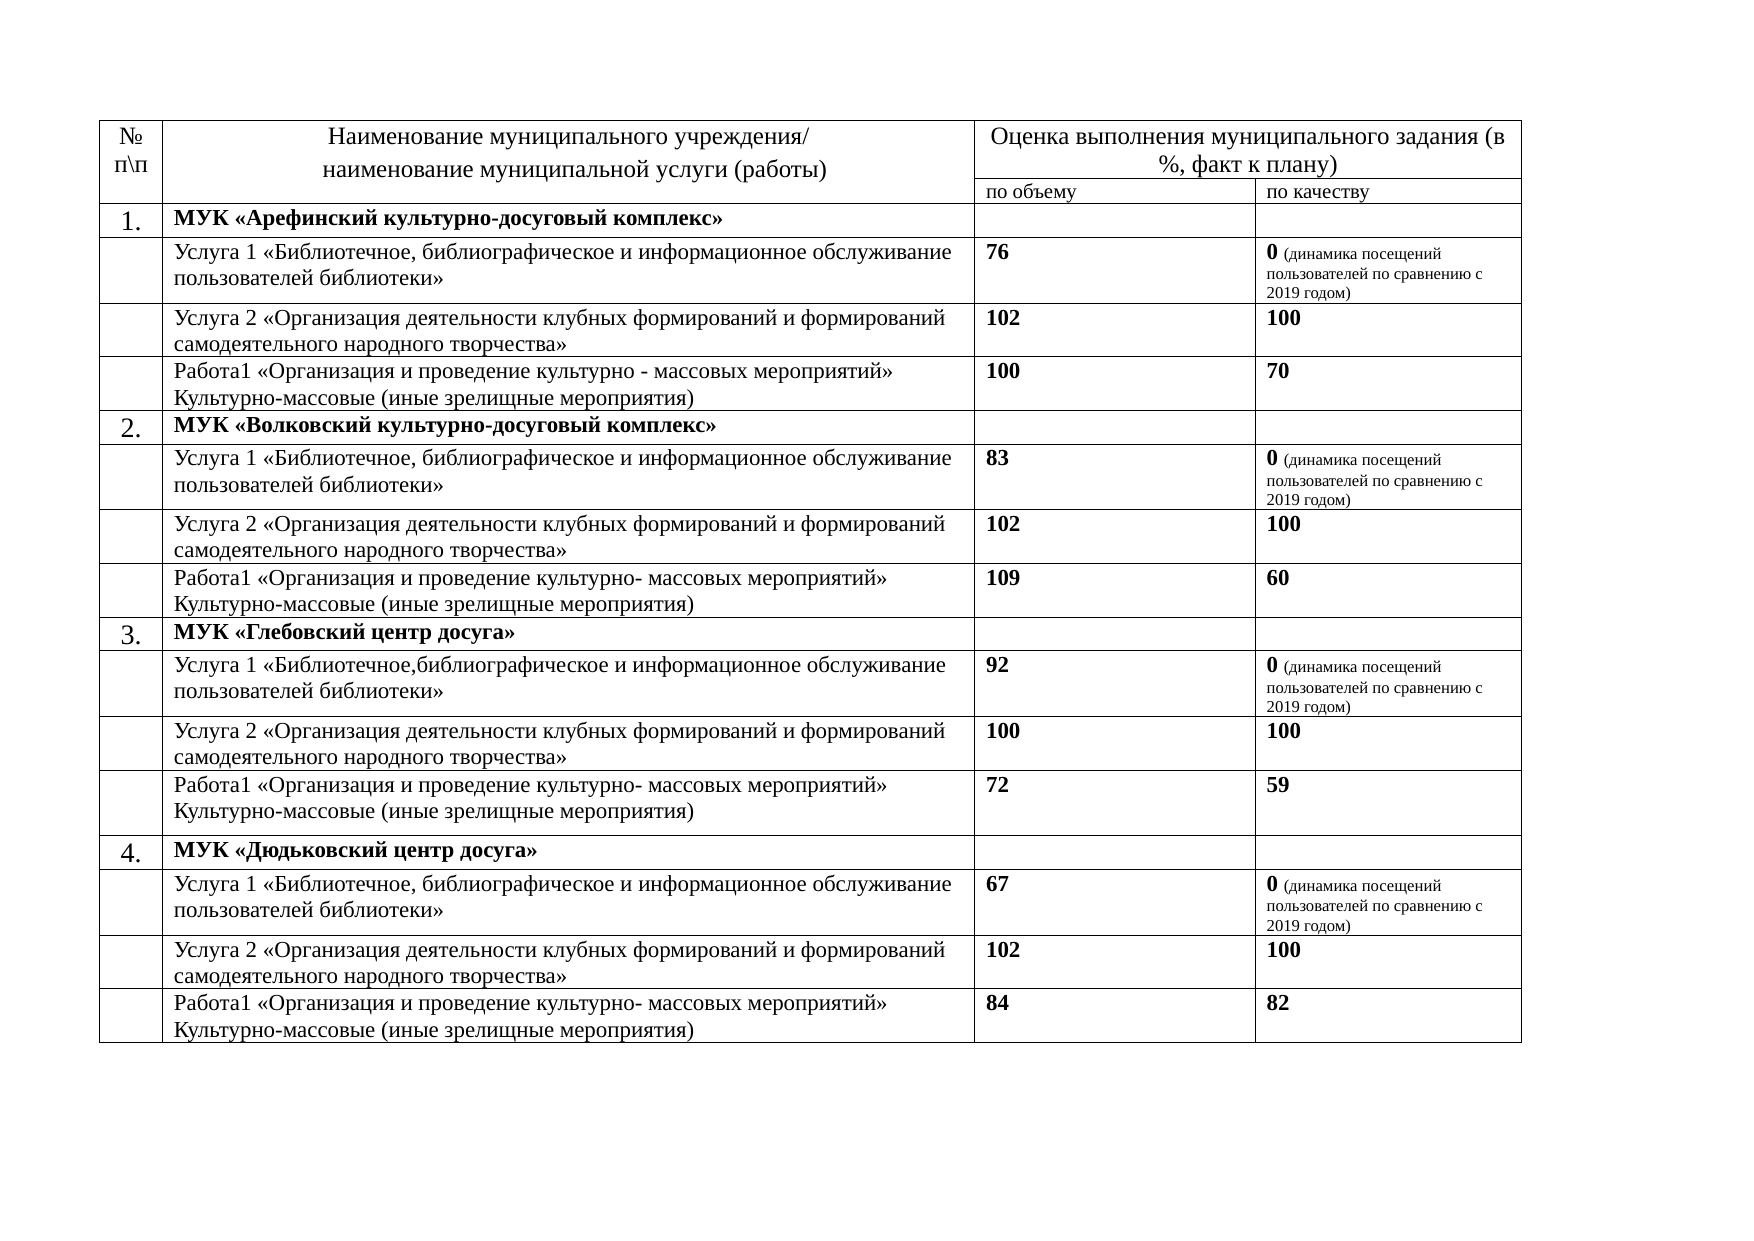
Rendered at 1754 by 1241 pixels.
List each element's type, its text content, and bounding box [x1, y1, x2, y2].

table_cell по объему [975, 179, 1255, 203]
table_cell 92 [975, 651, 1255, 716]
table_cell 100 [975, 357, 1255, 410]
table_cell [975, 204, 1255, 237]
table_cell 100 [1256, 717, 1521, 769]
table_cell [100, 717, 162, 769]
table_cell Услуга 2 «Организация деятельности клубных формирований и формирований самодеятельного народного творчества» [163, 304, 974, 356]
table_cell 100 [975, 717, 1255, 769]
table_cell 59 [1256, 771, 1521, 835]
table_cell 1. [100, 204, 162, 237]
table_cell по качеству [1256, 179, 1521, 203]
table_cell МУК «Глебовский центр досуга» [163, 618, 974, 650]
table_cell [100, 304, 162, 356]
table_cell [100, 510, 162, 563]
table_cell 102 [975, 304, 1255, 356]
table_cell [1256, 618, 1521, 650]
table_cell Работа1 «Организация и проведение культурно - массовых мероприятий» Культурно-массовые (иные зрелищные мероприятия) [163, 357, 974, 410]
table_cell Услуга 2 «Организация деятельности клубных формирований и формирований самодеятельного народного творчества» [163, 936, 974, 988]
table_cell 72 [975, 771, 1255, 835]
table_cell 109 [975, 564, 1255, 617]
table_cell 70 [1256, 357, 1521, 410]
table_cell 0 (динамика посещений пользователей по сравнению с 2019 годом) [1256, 870, 1521, 934]
table_cell Услуга 1 «Библиотечное, библиографическое и информационное обслуживание пользователей библиотеки» [163, 870, 974, 934]
table_cell 4. [100, 836, 162, 869]
table_cell [1256, 411, 1521, 443]
table_cell [100, 936, 162, 988]
table_cell [1256, 836, 1521, 869]
table_cell 100 [1256, 304, 1521, 356]
table_cell Услуга 2 «Организация деятельности клубных формирований и формирований самодеятельного народного творчества» [163, 717, 974, 769]
table_cell 2. [100, 411, 162, 443]
table_cell [975, 836, 1255, 869]
table_cell Услуга 1 «Библиотечное,библиографическое и информационное обслуживание пользователей библиотеки» [163, 651, 974, 716]
table_cell МУК «Арефинский культурно-досуговый комплекс» [163, 204, 974, 237]
table_cell 0 (динамика посещений пользователей по сравнению с 2019 годом) [1256, 238, 1521, 302]
table_cell 60 [1256, 564, 1521, 617]
table_cell МУК «Волковский культурно-досуговый комплекс» [163, 411, 974, 443]
table_cell 0 (динамика посещений пользователей по сравнению с 2019 годом) [1256, 651, 1521, 716]
table_cell 0 (динамика посещений пользователей по сравнению с 2019 годом) [1256, 445, 1521, 509]
table_cell [100, 870, 162, 934]
table_cell [100, 564, 162, 617]
table_cell 3. [100, 618, 162, 650]
table_cell Услуга 1 «Библиотечное, библиографическое и информационное обслуживание пользователей библиотеки» [163, 445, 974, 509]
table_cell [100, 771, 162, 835]
table_cell [100, 651, 162, 716]
table_cell [100, 357, 162, 410]
table_cell Работа1 «Организация и проведение культурно- массовых мероприятий» Культурно-массовые (иные зрелищные мероприятия) [163, 989, 974, 1042]
table_cell [975, 411, 1255, 443]
table_cell [100, 238, 162, 302]
table_cell Услуга 2 «Организация деятельности клубных формирований и формирований самодеятельного народного творчества» [163, 510, 974, 563]
table_cell [100, 445, 162, 509]
table_cell [975, 618, 1255, 650]
table_cell 100 [1256, 510, 1521, 563]
table_cell МУК «Дюдьковский центр досуга» [163, 836, 974, 869]
table_cell [100, 989, 162, 1042]
table_cell 100 [1256, 936, 1521, 988]
table_cell Работа1 «Организация и проведение культурно- массовых мероприятий» Культурно-массовые (иные зрелищные мероприятия) [163, 564, 974, 617]
table_header Оценка выполнения муниципального задания (в %, факт к плану) [975, 121, 1521, 178]
table_cell 83 [975, 445, 1255, 509]
table_header № п\п [100, 121, 162, 203]
table_cell 102 [975, 510, 1255, 563]
table_cell Работа1 «Организация и проведение культурно- массовых мероприятий» Культурно-массовые (иные зрелищные мероприятия) [163, 771, 974, 835]
table_cell 67 [975, 870, 1255, 934]
table_header Наименование муниципального учреждения/ наименование муниципальной услуги (работы) [163, 121, 974, 203]
table_cell 84 [975, 989, 1255, 1042]
table_cell [1256, 204, 1521, 237]
table_cell 76 [975, 238, 1255, 302]
table_cell 102 [975, 936, 1255, 988]
table_cell 82 [1256, 989, 1521, 1042]
table_cell Услуга 1 «Библиотечное, библиографическое и информационное обслуживание пользователей библиотеки» [163, 238, 974, 302]
